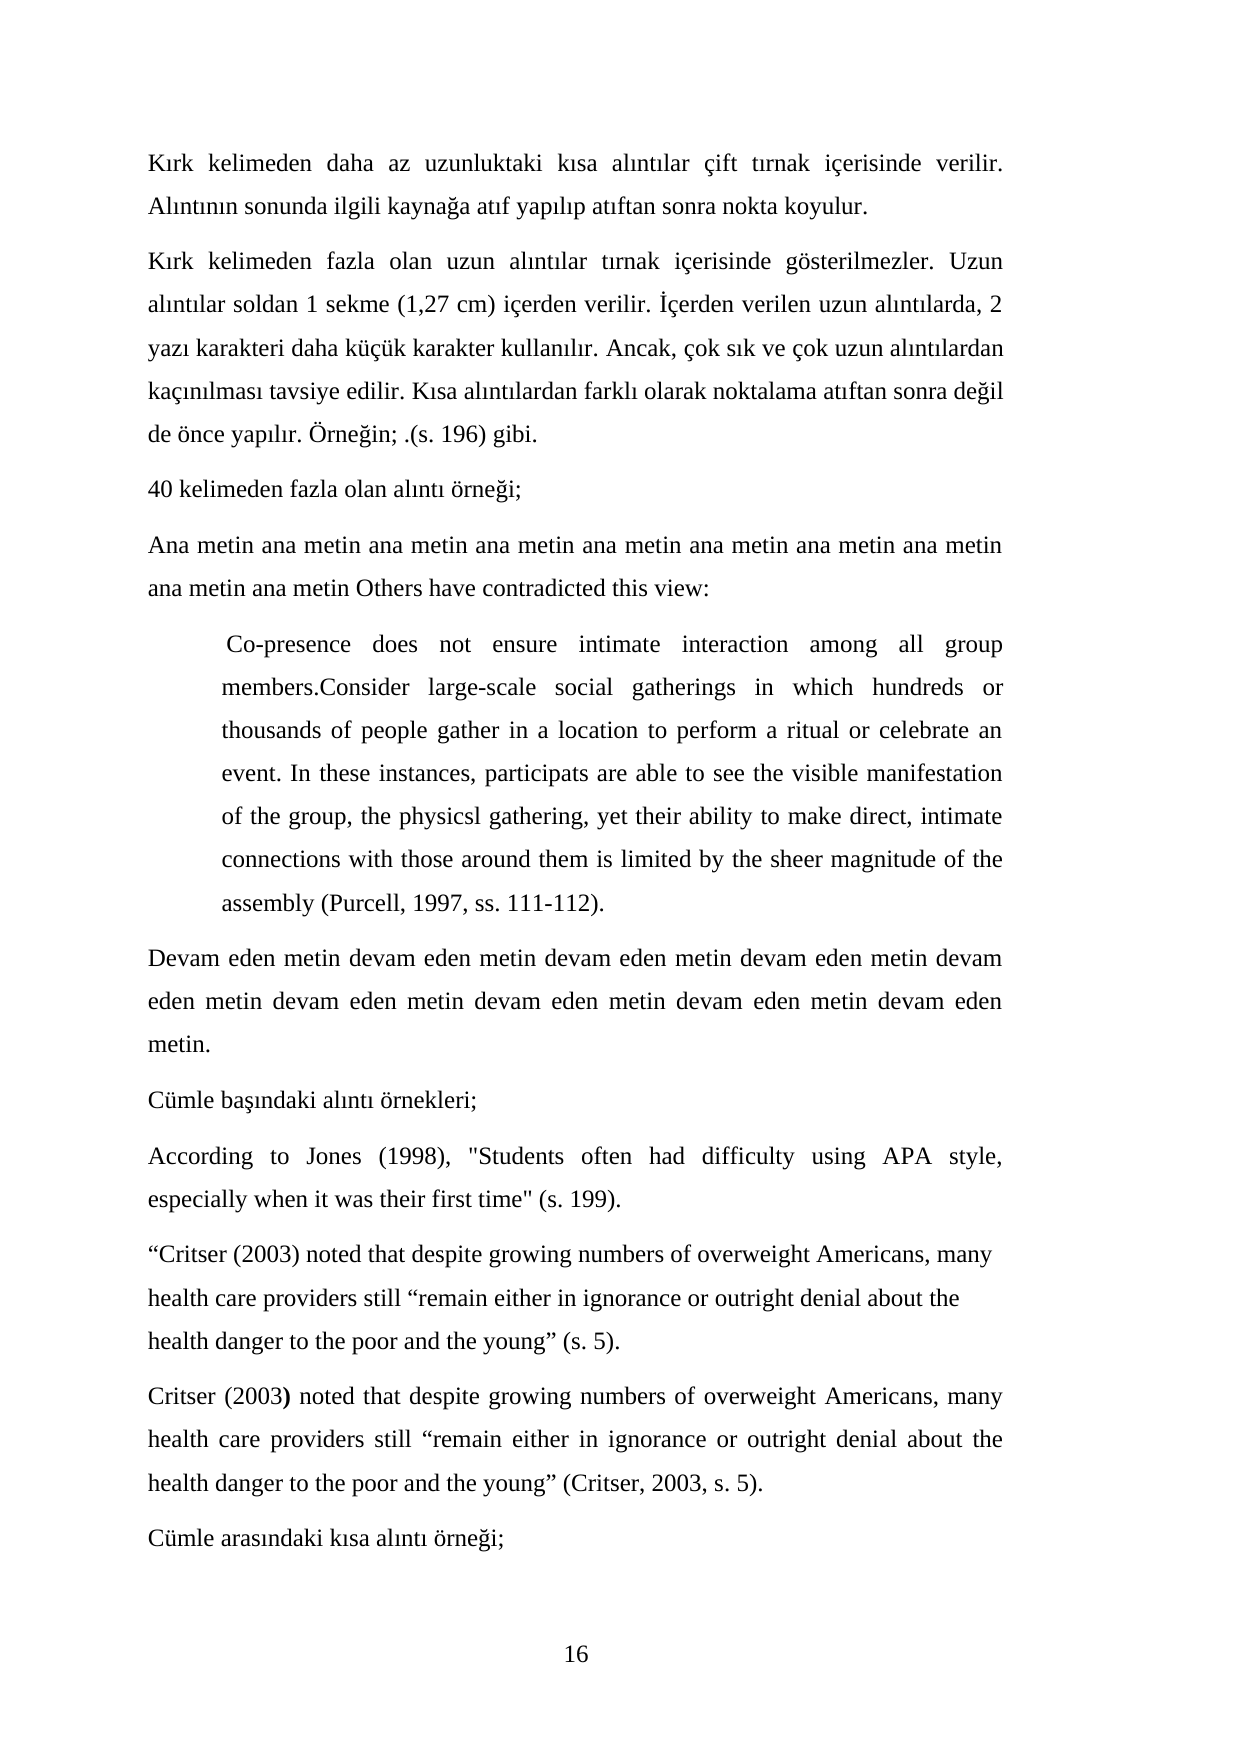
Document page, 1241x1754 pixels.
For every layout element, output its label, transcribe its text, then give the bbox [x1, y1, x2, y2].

text Devam eden metin devam eden metin devam eden metin devam eden metin devam eden metin devam eden metin devam eden metin devam eden metin devam eden metin. [148, 943, 1004, 1058]
text Kırk kelimeden fazla olan uzun alıntılar tırnak içerisinde gösterilmezler. Uzun alıntılar soldan 1 sekme (1,27 cm) içerden verilir. İçerden verilen uzun alıntılarda, 2 yazı karakteri daha küçük karakter kullanılır. Ancak, çok sık ve çok uzun alıntılardan kaçınılması tavsiye edilir. Kısa alıntılardan farklı olarak noktalama atıftan sonra değil de önce yapılır. Örneğin; .(s. 196) gibi. [148, 246, 1004, 448]
text Cümle başındaki alıntı örnekleri; [148, 1085, 1004, 1114]
text 40 kelimeden fazla olan alıntı örneği; [148, 474, 1004, 503]
text Cümle arasındaki kısa alıntı örneği; [148, 1523, 1004, 1552]
text “Critser (2003) noted that despite growing numbers of overweight Americans, many health care providers still “remain either in ignorance or outright denial about the health danger to the poor and the young” (s. 5). [148, 1239, 1004, 1354]
text According to Jones (1998), "Students often had difficulty using APA style, especially when it was their first time" (s. 199). [148, 1141, 1004, 1213]
text Kırk kelimeden daha az uzunluktaki kısa alıntılar çift tırnak içerisinde verilir. Alıntının sonunda ilgili kaynağa atıf yapılıp atıftan sonra nokta koyulur. [148, 148, 1004, 219]
text Critser (2003) noted that despite growing numbers of overweight Americans, many health care providers still “remain either in ignorance or outright denial about the health danger to the poor and the young” (Critser, 2003, s. 5). [148, 1381, 1004, 1496]
text Co-presence does not ensure intimate interaction among all group members.Consider large-scale social gatherings in which hundreds or thousands of people gather in a location to perform a ritual or celebrate an event. In these instances, participats are able to see the visible manifestation of the group, the physicsl gathering, yet their ability to make direct, intimate connections with those around them is limited by the sheer magnitude of the assembly (Purcell, 1997, ss. 111-112). [221, 629, 1004, 916]
text Ana metin ana metin ana metin ana metin ana metin ana metin ana metin ana metin ana metin ana metin Others have contradicted this view: [148, 530, 1004, 602]
